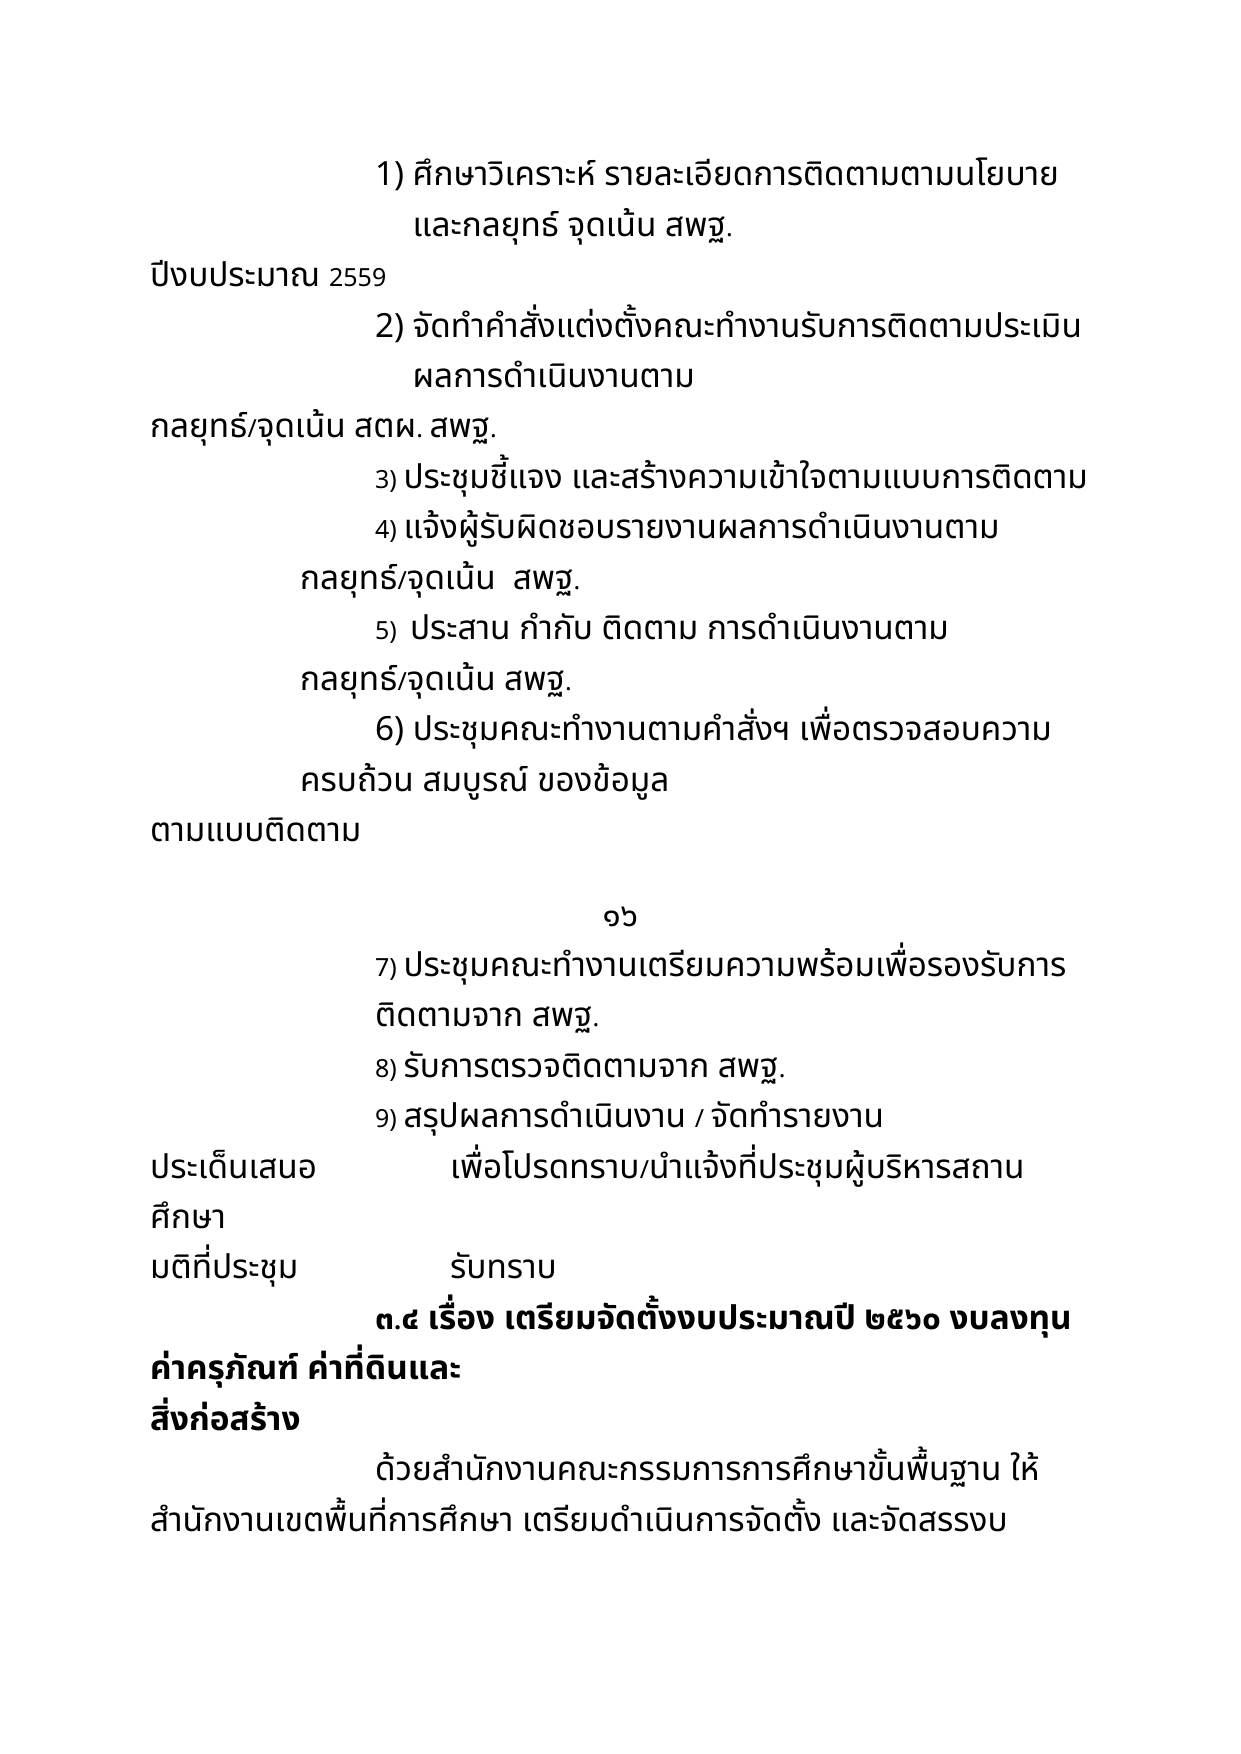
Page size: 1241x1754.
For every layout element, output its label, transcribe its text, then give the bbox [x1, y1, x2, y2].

text กลยุทธ์/จุดเน้น สตผ. สพฐ. [150, 402, 1090, 453]
text ปีงบประมาณ 2559 [150, 251, 1090, 301]
text 9) สรุปผลการดำเนินงาน / จัดทำรายงาน [150, 1092, 1090, 1143]
text มติที่ประชุม รับทราบ [150, 1243, 1090, 1294]
text ๑๖ [150, 891, 1090, 941]
text 8) รับการตรวจติดตามจาก สพฐ. [300, 1042, 1090, 1092]
list ศึกษาวิเคราะห์ รายละเอียดการติดตามตามนโยบายและกลยุทธ์ จุดเน้น สพฐ. [375, 150, 1090, 251]
text ๓.๔ เรื่อง เตรียมจัดตั้งงบประมาณปี ๒๕๖๐ งบลงทุน ค่าครุภัณฑ์ ค่าที่ดินและ [150, 1294, 1090, 1395]
text 5) ประสาน กำกับ ติดตาม การดำเนินงานตามกลยุทธ์/จุดเน้น สพฐ. [300, 604, 1090, 705]
text 7) ประชุมคณะทำงานเตรียมความพร้อมเพื่อรองรับการติดตามจาก สพฐ. [375, 941, 1090, 1042]
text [150, 1445, 1090, 1546]
text 4) แจ้งผู้รับผิดชอบรายงานผลการดำเนินงานตามกลยุทธ์/จุดเน้น สพฐ. [300, 503, 1090, 604]
text สิ่งก่อสร้าง [150, 1395, 1090, 1445]
text 3) ประชุมชี้แจง และสร้างความเข้าใจตามแบบการติดตาม [300, 453, 1090, 503]
text ประเด็นเสนอ เพื่อโปรดทราบ/นำแจ้งที่ประชุมผู้บริหารสถานศึกษา [150, 1143, 1090, 1243]
text 6) ประชุมคณะทำงานตามคำสั่งฯ เพื่อตรวจสอบความครบถ้วน สมบูรณ์ ของข้อมูล [300, 705, 1090, 806]
list จัดทำคำสั่งแต่งตั้งคณะทำงานรับการติดตามประเมินผลการดำเนินงานตาม [375, 301, 1090, 402]
text ตามแบบติดตาม [150, 806, 1090, 856]
